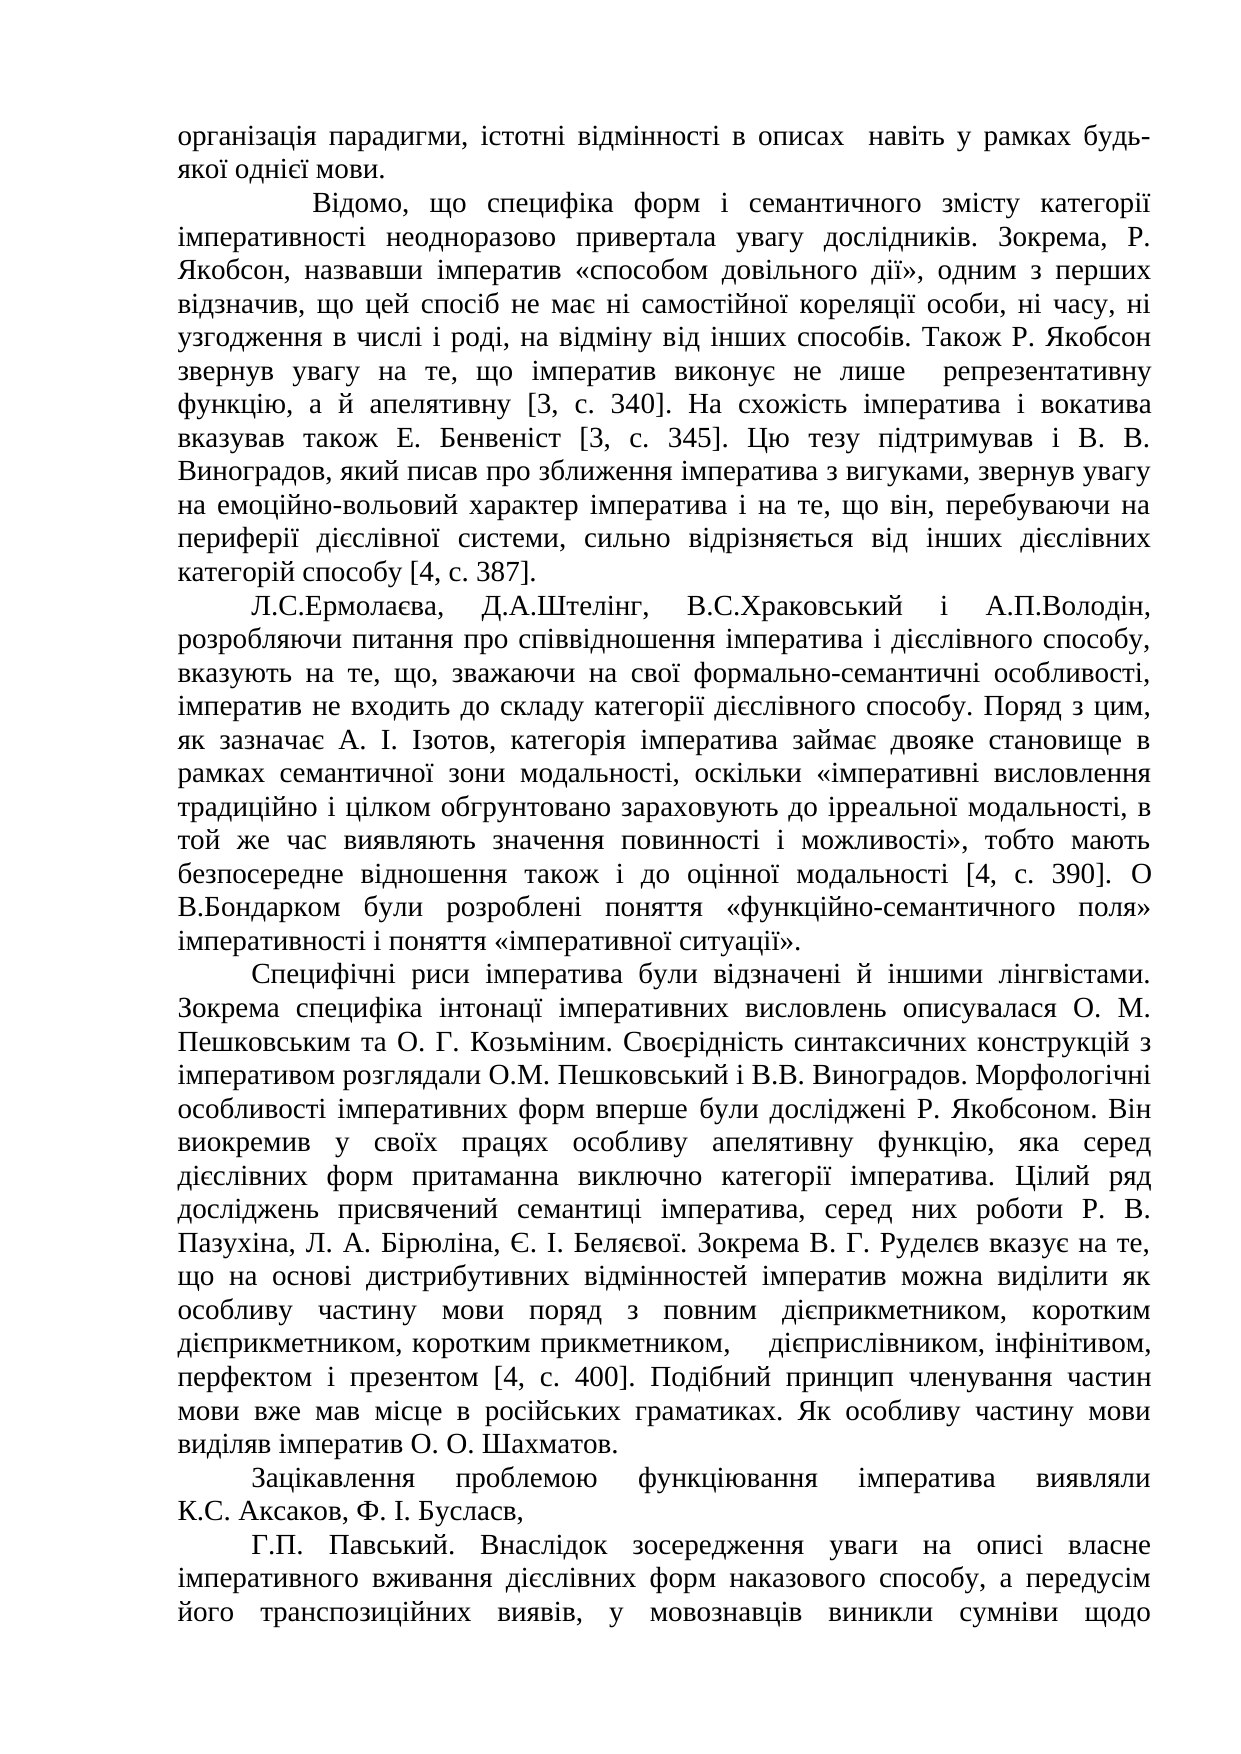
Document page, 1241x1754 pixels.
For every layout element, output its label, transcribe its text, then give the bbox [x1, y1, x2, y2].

text Л.С.Ермолаєва, Д.А.Штелінг, В.С.Храковський і А.П.Володін, розробляючи питання про співвідношення імператива і дієслівного способу, вказують на те, що, зважаючи на свої формально-семантичні особливості, імператив не входить до складу категорії дієслівного способу. Поряд з цим, як зазначає А. І. Ізотов, категорія імператива займає двояке становище в рамках семантичної зони модальності, оскільки «імперативні висловлення традиційно і цілком обгрунтовано зараховують до ірреaльної модальності, в той же час виявляють значення повинності і можливості», тобто мають безпосередне відношення також і до оцінної модальності [4, с. 390]. О В.Бондарком були розроблені поняття «функційно-семантичного поля» імперативності і поняття «імперативної ситуації». [177, 588, 1152, 957]
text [177, 1527, 1152, 1627]
text Зацікавлення проблемою функціювання імператива виявляли К.С. Аксаков, Ф. I. Бусласв, [177, 1460, 1152, 1527]
text Відомо, що специфіка форм і семантичного змісту категорії імперативності неодноразово привертала увагу дослідників. Зокрема, Р. Якобсон, назвавши імператив «способом довільного дії», одним з перших відзначив, що цей спосіб не має ні самостійної кореляції особи, ні часу, ні узгодження в числі і роді, на відміну від інших способів. Також Р. Якобсон звернув увагу на те, що імператив виконує не лише репрезентативну функцію, а й апелятивну [3, с. 340]. На схожість імператива і вокатива вказував також Е. Бенвеніст [3, с. 345]. Цю тезу підтримував і В. В. Виноградов, який писав про зближення імператива з вигуками, звернув увагу на емоційно-вольовий характер імператива і на те, що він, перебуваючи на периферії дієслівної системи, сильно відрізняється від інших дієслівних категорій способу [4, с. 387]. [177, 185, 1152, 588]
text Специфічні риси імператива були відзначені й іншими лінгвістами. Зокрема специфіка інтонацї імперативних висловлень описувалася О. М. Пешковським та О. Г. Козьміним. Своєрідність синтаксичних конструкцій з імперативом розглядали О.М. Пешковський і В.В. Виноградов. Морфологічні особливості імперативних форм вперше були досліджені Р. Якобсоном. Він виокремив у своїх працях особливу апелятивну функцію, яка серед дієслівних форм притаманна виключно категорії імператива. Цілий ряд досліджень присвячений семантиці імператива, серед них роботи Р. В. Пазухіна, Л. А. Бірюліна, Є. I. Беляєвої. Зокрема В. Г. Руделєв вказує на те, що на основі дистрибутивних відмінностей імператив можна виділити як особливу частину мови поряд з повним дієприкметником, коротким дієприкметником, коротким прикметником, дієприслівником, інфінітивом, перфектом і презентом [4, с. 400]. Подібний принцип членування частин мови вже мав місце в російських граматиках. Як особливу частину мови виділяв імператив О. О. Шахматов. [177, 957, 1152, 1460]
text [177, 118, 1152, 185]
